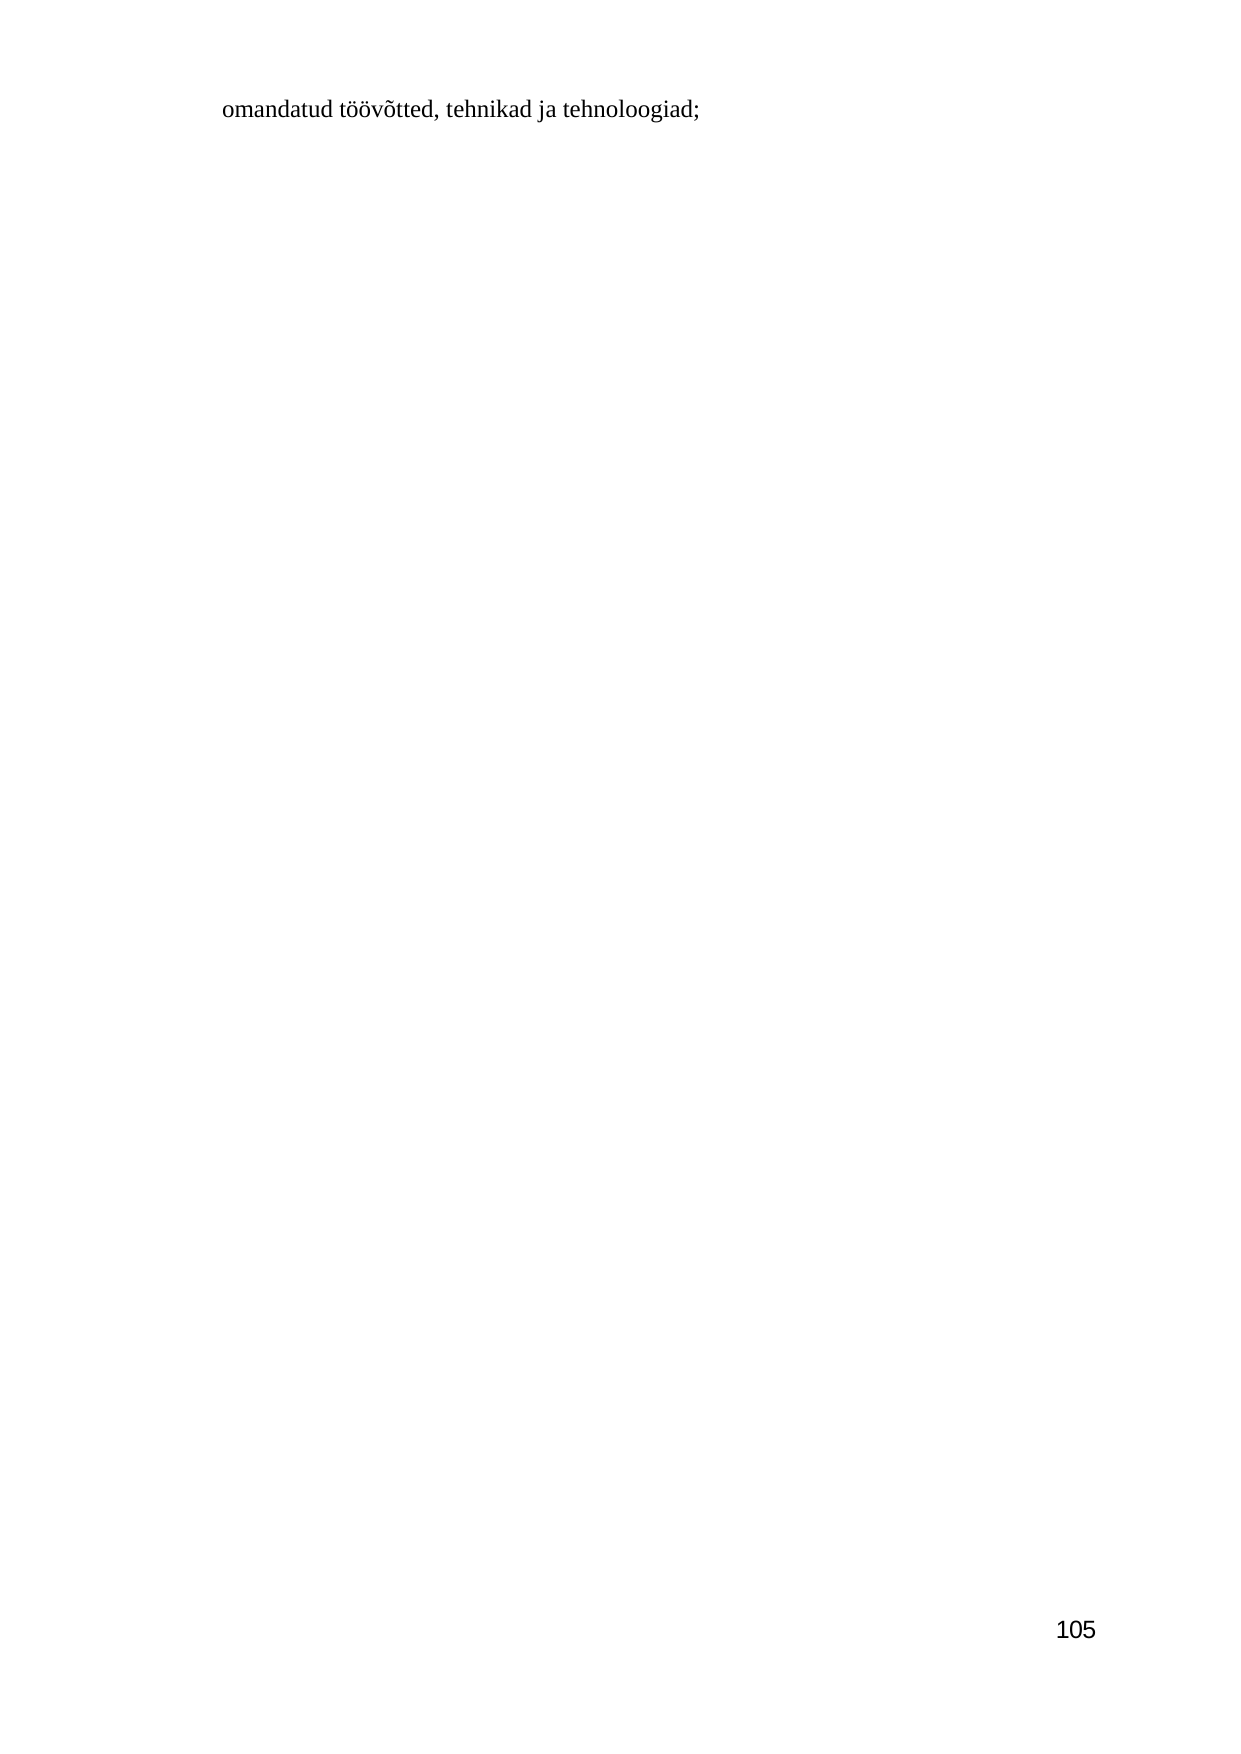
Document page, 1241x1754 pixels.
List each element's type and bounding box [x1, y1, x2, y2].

text [222, 94, 1226, 122]
